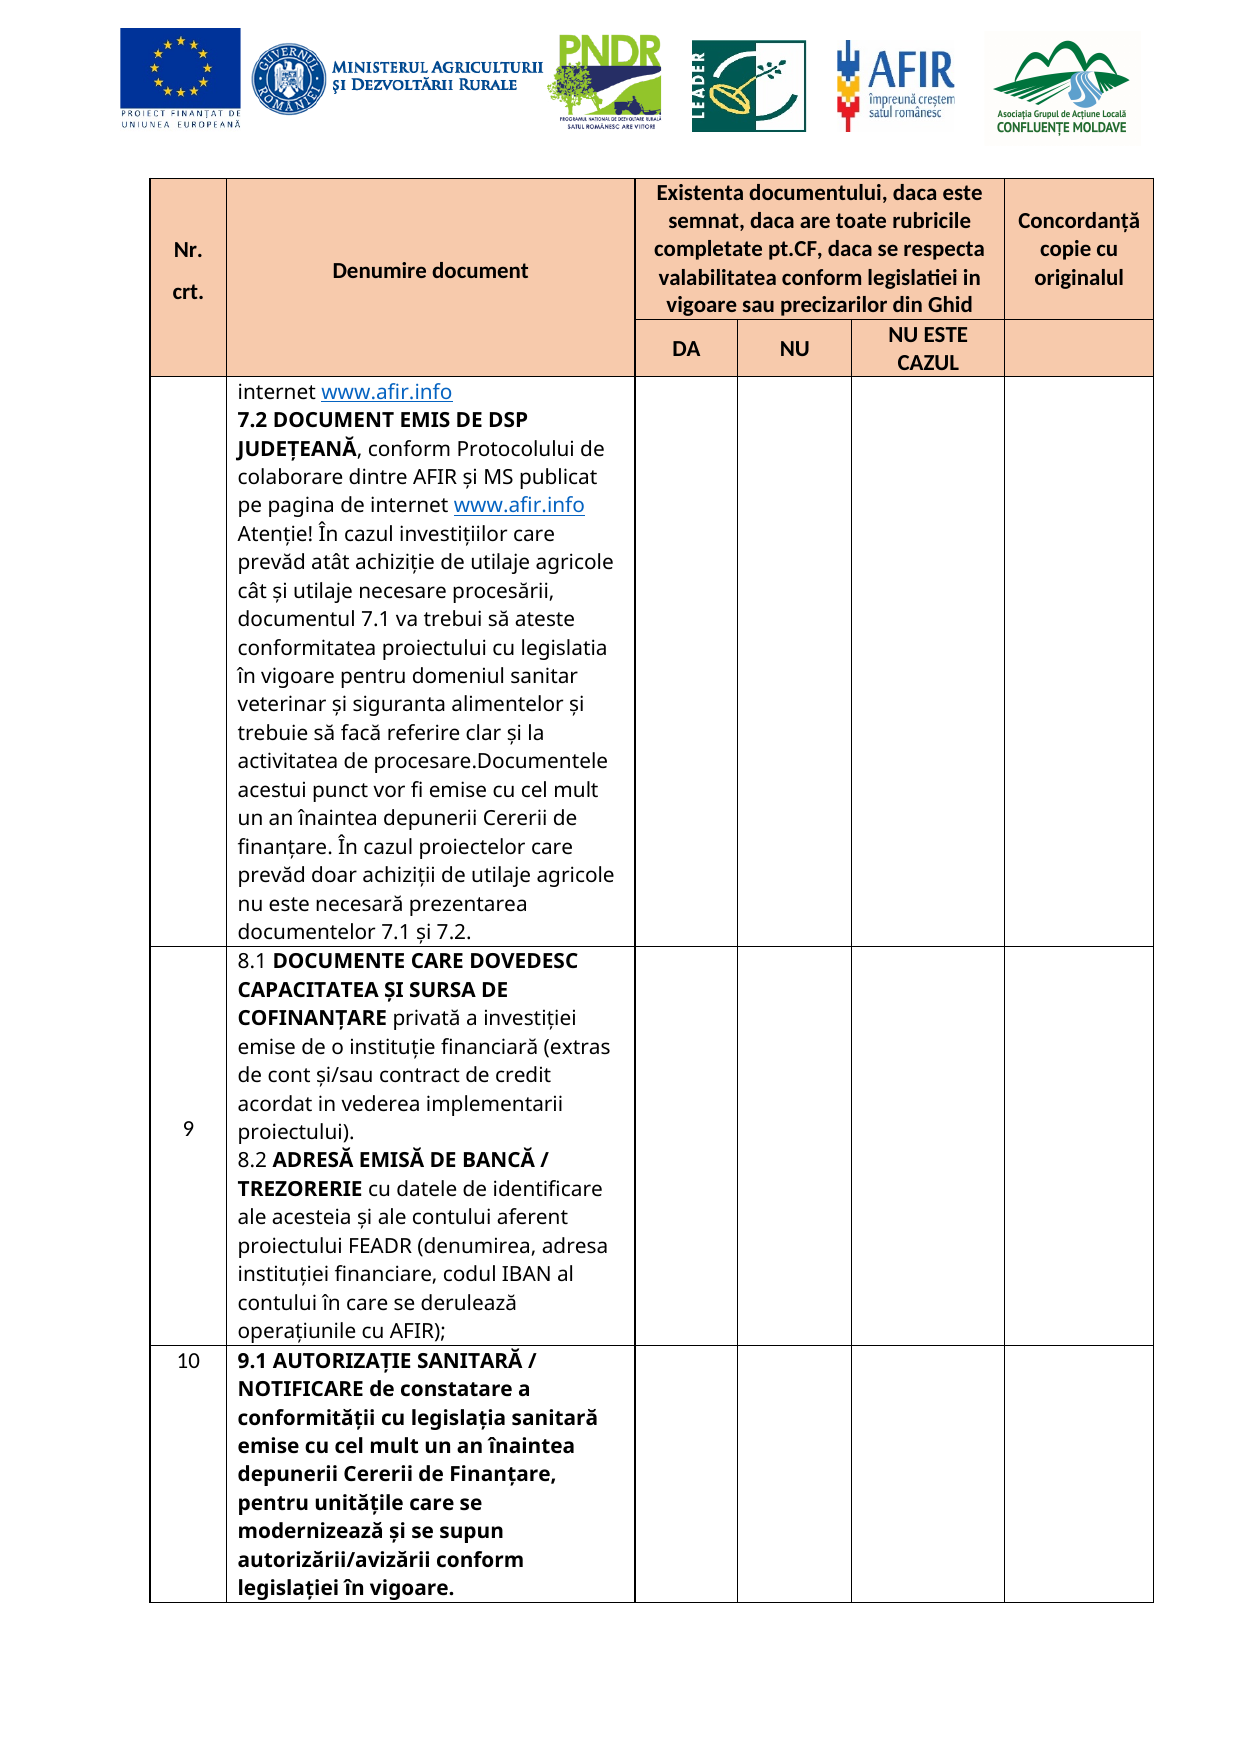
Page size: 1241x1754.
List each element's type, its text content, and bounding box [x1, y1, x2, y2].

table_header Denumire document [227, 179, 634, 376]
picture [837, 40, 955, 132]
table_cell [852, 947, 1004, 1345]
table_cell [738, 947, 851, 1345]
table_header Concordanță copie cu originalul [1005, 179, 1153, 319]
table_cell 8 [151, 377, 226, 946]
table_header Existenta documentului, daca este semnat, daca are toate rubricile completate pt.CF, daca se respecta valabilitatea conform legislatiei in vigoare sau precizarilor din Ghid [636, 179, 1004, 319]
table_cell NU ESTE CAZUL [852, 320, 1004, 376]
table_cell [1005, 1346, 1153, 1602]
table_cell [738, 377, 851, 946]
table_cell [852, 1346, 1004, 1602]
table_cell 8.1 DOCUMENTE CARE DOVEDESC CAPACITATEA ŞI SURSA DE COFINANŢARE privată a investiţiei emise de o instituţie financiară (extras de cont şi/sau contract de credit acordat in vederea implementarii proiectului). 8.2 ADRESĂ EMISĂ DE BANCĂ / TREZORERIE cu datele de identificare ale acesteia şi ale contului aferent proiectului FEADR (denumirea, adresa instituţiei financiare, codul IBAN al contului în care se derulează operaţiunile cu AFIR); [227, 947, 634, 1345]
table_cell [636, 377, 737, 946]
table_cell [738, 1346, 851, 1602]
table_header Nr. crt. [151, 179, 226, 376]
picture [692, 40, 807, 132]
table_cell DA [636, 320, 737, 376]
picture [984, 31, 1141, 146]
table_cell [852, 377, 1004, 946]
table_cell NU [738, 320, 851, 376]
picture [120, 28, 662, 132]
table_cell [1005, 947, 1153, 1345]
table_cell [1005, 320, 1153, 376]
table_cell [636, 947, 737, 1345]
table_cell 9 [151, 947, 226, 1345]
table_cell 10 11 [151, 1346, 226, 1602]
table_cell [1005, 377, 1153, 946]
table_cell [636, 1346, 737, 1602]
